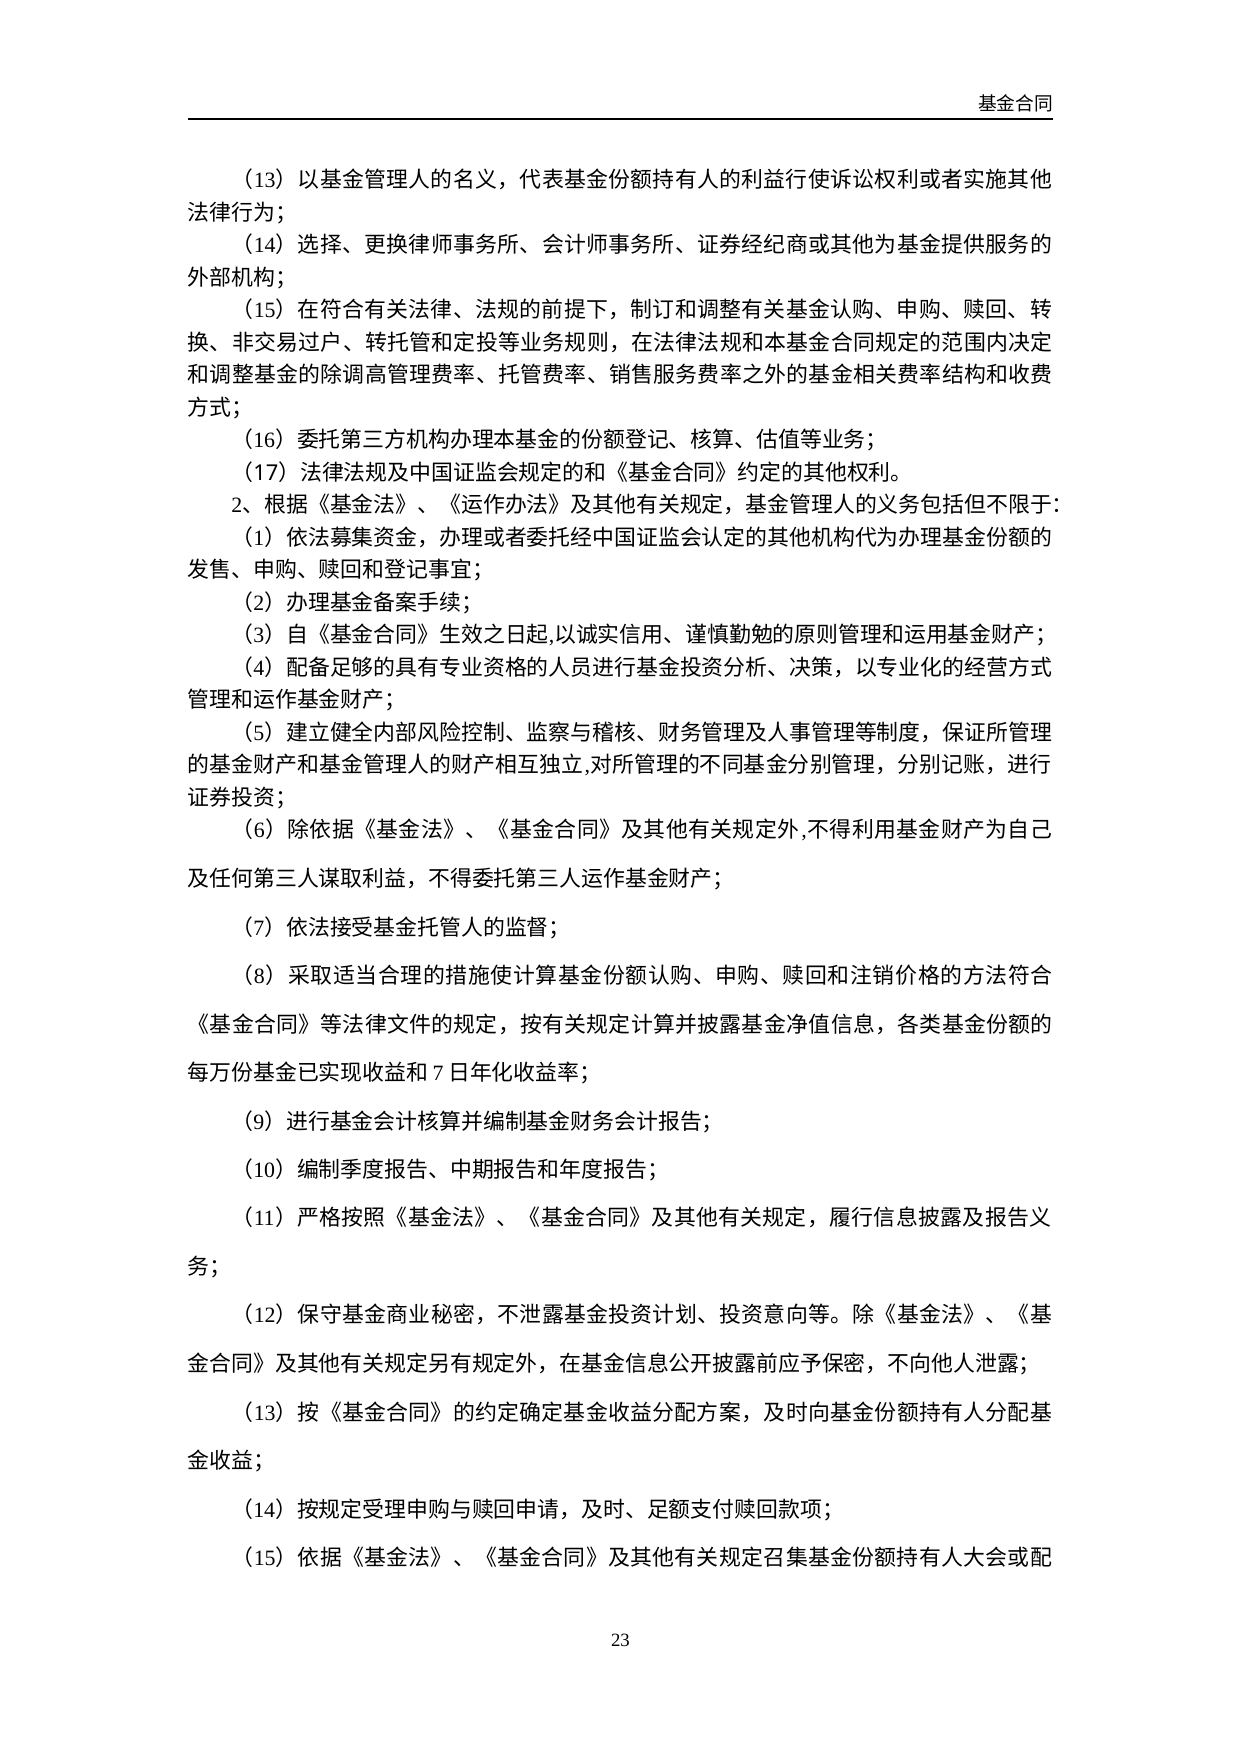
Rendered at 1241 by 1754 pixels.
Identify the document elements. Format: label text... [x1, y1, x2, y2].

text （3）自《基金合同》生效之日起,以诚实信用、谨慎勤勉的原则管理和运用基金财产； [187, 617, 1053, 649]
text （15）在符合有关法律、法规的前提下，制订和调整有关基金认购、申购、赎回、转换、非交易过户、转托管和定投等业务规则，在法律法规和本基金合同规定的范围内决定和调整基金的除调高管理费率、托管费率、销售服务费率之外的基金相关费率结构和收费方式； [187, 292, 1053, 422]
text （1）依法募集资金，办理或者委托经中国证监会认定的其他机构代为办理基金份额的发售、申购、赎回和登记事宜； [187, 519, 1053, 584]
text （12）保守基金商业秘密，不泄露基金投资计划、投资意向等。除《基金法》、《基金合同》及其他有关规定另有规定外，在基金信息公开披露前应予保密，不向他人泄露； [187, 1297, 1053, 1378]
text （13）按《基金合同》的约定确定基金收益分配方案，及时向基金份额持有人分配基金收益； [187, 1394, 1053, 1475]
text （11）严格按照《基金法》、《基金合同》及其他有关规定，履行信息披露及报告义务； [187, 1200, 1053, 1281]
text 2、根据《基金法》、《运作办法》及其他有关规定，基金管理人的义务包括但不限于： [187, 487, 1053, 519]
text （6）除依据《基金法》、《基金合同》及其他有关规定外,不得利用基金财产为自己及任何第三人谋取利益，不得委托第三人运作基金财产； [187, 812, 1053, 893]
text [187, 1539, 1053, 1572]
text （7）依法接受基金托管人的监督； [187, 909, 1053, 942]
text （5）建立健全内部风险控制、监察与稽核、财务管理及人事管理等制度，保证所管理的基金财产和基金管理人的财产相互独立,对所管理的不同基金分别管理，分别记账，进行证券投资； [187, 714, 1053, 812]
text （16）委托第三方机构办理本基金的份额登记、核算、估值等业务； [187, 422, 1053, 454]
text （14）选择、更换律师事务所、会计师事务所、证券经纪商或其他为基金提供服务的外部机构； [187, 227, 1053, 292]
text （2）办理基金备案手续； [187, 584, 1053, 617]
text （10）编制季度报告、中期报告和年度报告； [187, 1152, 1053, 1184]
text （17）法律法规及中国证监会规定的和《基金合同》约定的其他权利。 [187, 454, 1053, 487]
text （13）以基金管理人的名义，代表基金份额持有人的利益行使诉讼权利或者实施其他法律行为； [187, 162, 1053, 227]
text （14）按规定受理申购与赎回申请，及时、足额支付赎回款项； [187, 1491, 1053, 1524]
text （4）配备足够的具有专业资格的人员进行基金投资分析、决策，以专业化的经营方式管理和运作基金财产； [187, 649, 1053, 714]
text （9）进行基金会计核算并编制基金财务会计报告； [187, 1103, 1053, 1136]
text （8）采取适当合理的措施使计算基金份额认购、申购、赎回和注销价格的方法符合《基金合同》等法律文件的规定，按有关规定计算并披露基金净值信息，各类基金份额的每万份基金已实现收益和7日年化收益率； [187, 957, 1053, 1087]
